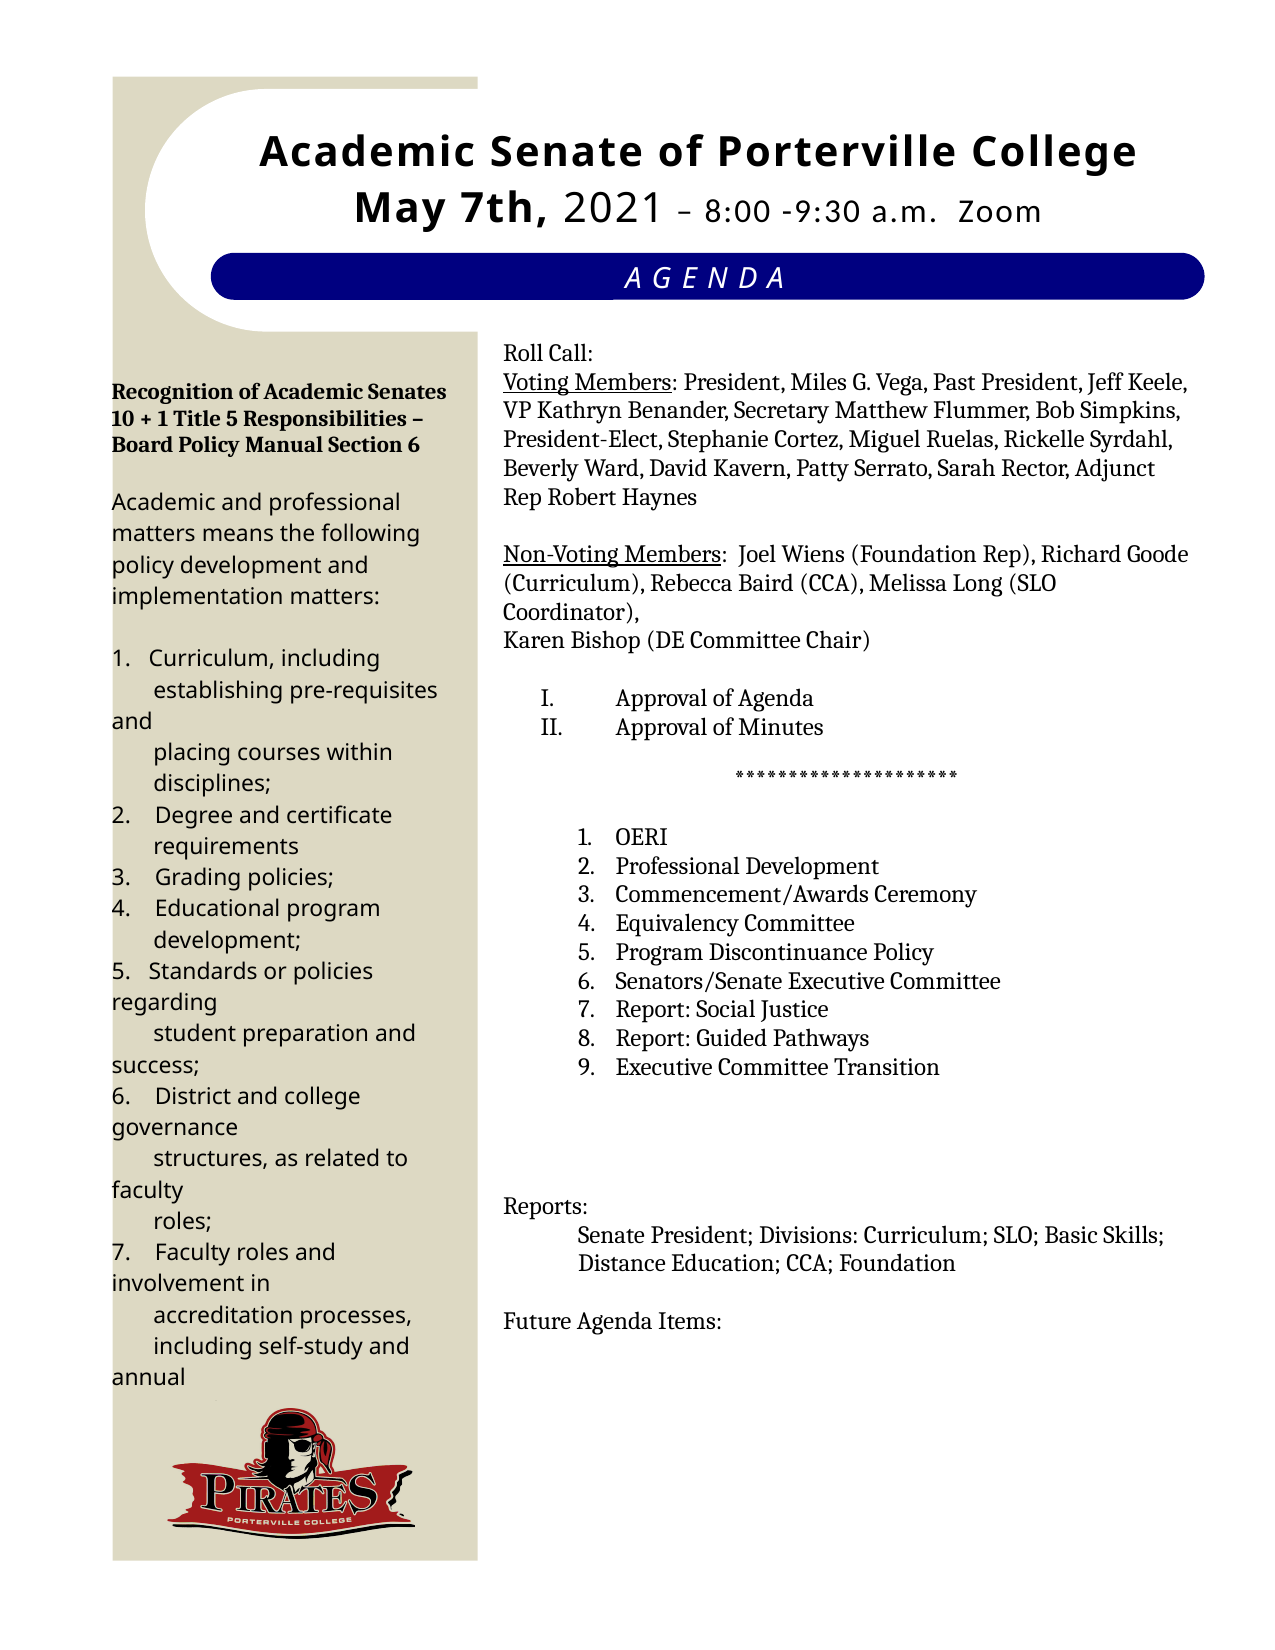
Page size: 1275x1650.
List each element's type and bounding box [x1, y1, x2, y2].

picture [167, 1408, 415, 1539]
